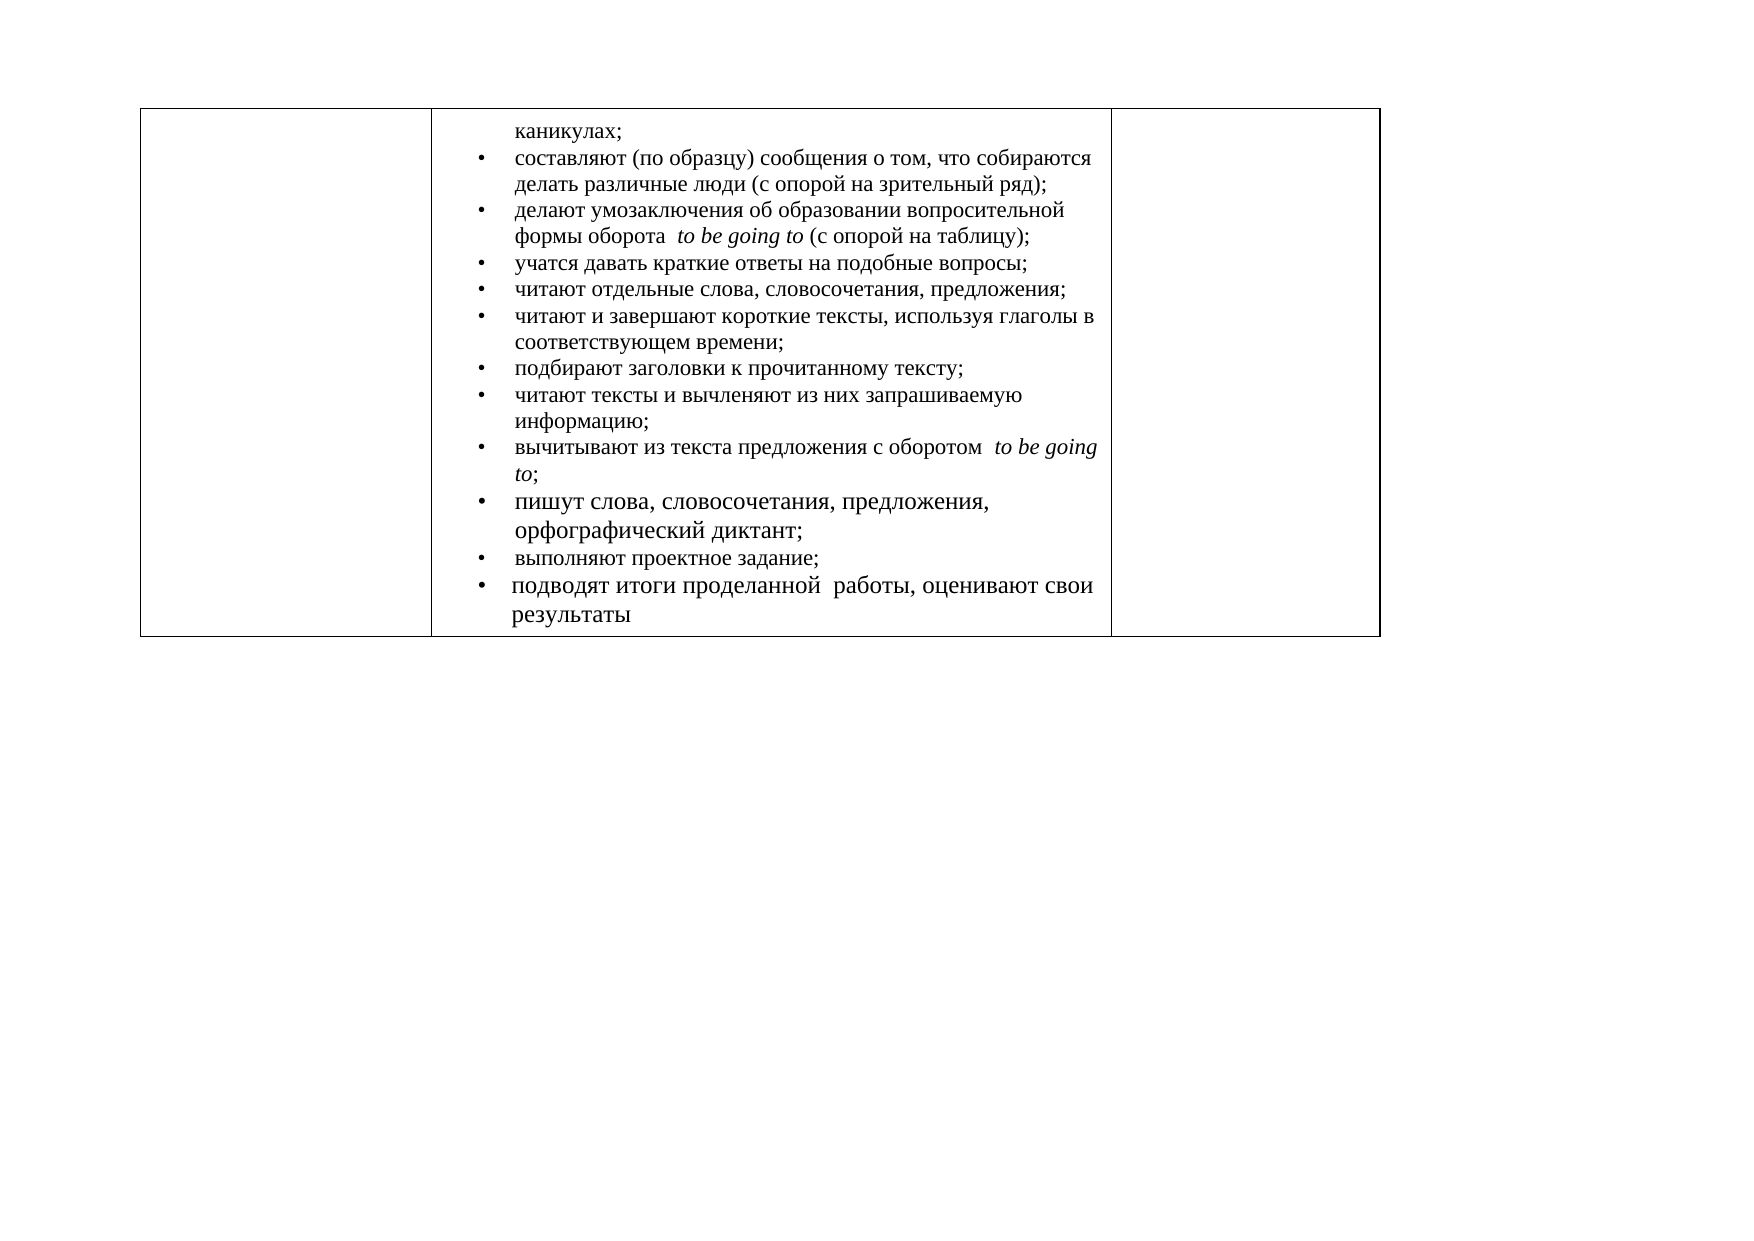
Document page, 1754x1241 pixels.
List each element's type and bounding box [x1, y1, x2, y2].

table_cell [141, 109, 431, 636]
table_cell [1112, 109, 1379, 636]
table_cell [432, 109, 1111, 636]
